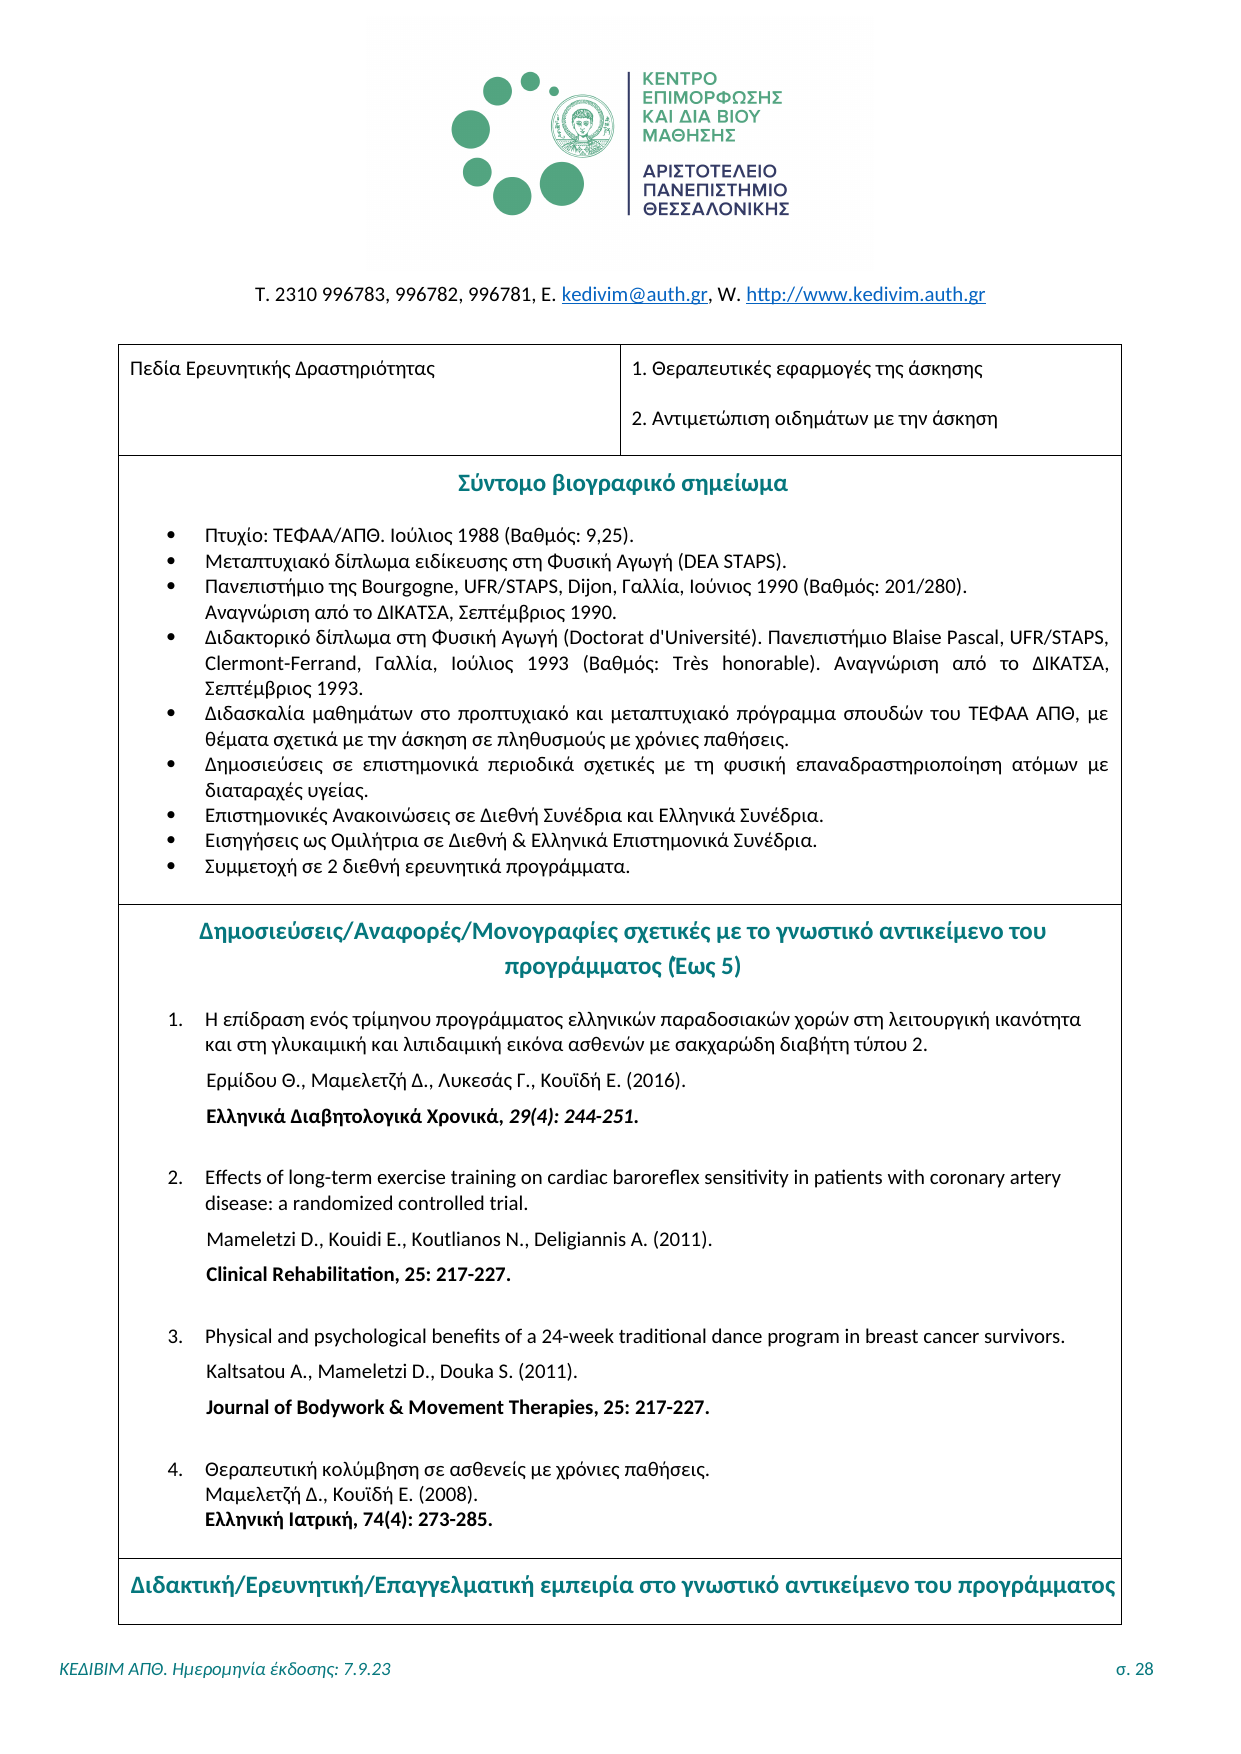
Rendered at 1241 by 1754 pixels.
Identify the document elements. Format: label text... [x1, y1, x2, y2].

table_cell Πεδία Ερευνητικής Δραστηριότητας [119, 345, 620, 455]
table_cell 1. Θεραπευτικές εφαρμογές της άσκησης 2. Αντιμετώπιση οιδημάτων με την άσκηση [621, 345, 1121, 455]
table_cell Δημοσιεύσεις/Αναφορές/Μονογραφίες σχετικές με το γνωστικό αντικείμενο του προγράμματος (Έως 5) Η επίδραση ενός τρίμηνου προγράμματος ελληνικών παραδοσιακών χορών στη λειτουργική ικανότητα και στη γλυκαιμική και λιπιδαιμική εικόνα ασθενών με σακχαρώδη διαβήτη τύπου 2. Ερμίδου Θ., Μαμελετζή Δ., Λυκεσάς Γ., Κουϊδή Ε. (2016). Ελληνικά Διαβητολογικά Χρονικά, 29(4): 244-251. Effects of long-term exercise training on cardiac baroreflex sensitivity in patients with coronary artery disease: a randomized controlled trial. Mameletzi D., Kouidi E., Koutlianos N., Deligiannis A. (2011). Clinical Rehabilitation, 25: 217-227. Physical and psychological benefits of a 24-week traditional dance program in breast cancer survivors. Kaltsatou A., Mameletzi D., Douka S. (2011). Journal of Bodywork & Movement Therapies, 25: 217-227. Θεραπευτική κολύμβηση σε ασθενείς με χρόνιες παθήσεις. Μαμελετζή Δ., Κουϊδή Ε. (2008). Ελληνική Ιατρική, 74(4): 273-285. [119, 905, 1121, 1557]
picture [365, 16, 875, 271]
table_cell Σύντομο βιογραφικό σημείωμα Πτυχίο: ΤΕΦΑΑ/ΑΠΘ. Ιούλιος 1988 (Βαθμός: 9,25). Μεταπτυχιακό δίπλωμα ειδίκευσης στη Φυσική Αγωγή (DEA STAPS). Πανεπιστήμιο της Bourgogne, UFR/STAPS, Dijon, Γαλλία, Ιούνιος 1990 (Βαθμός: 201/280). Αναγνώριση από το ΔΙΚΑΤΣΑ, Σεπτέμβριος 1990. Διδακτορικό δίπλωμα στη Φυσική Αγωγή (Doctorat d'Université). Πανεπιστήμιο Blaise Pascal, UFR/STAPS, Clermont-Ferrand, Γαλλία, Ιούλιος 1993 (Βαθμός: Très honorable). Αναγνώριση από το ΔΙΚΑΤΣΑ, Σεπτέμβριος 1993. Διδασκαλία μαθημάτων στο προπτυχιακό και μεταπτυχιακό πρόγραμμα σπουδών του ΤΕΦΑΑ ΑΠΘ, με θέματα σχετικά με την άσκηση σε πληθυσμούς με χρόνιες παθήσεις. Δημοσιεύσεις σε επιστημονικά περιοδικά σχετικές με τη φυσική επαναδραστηριοποίηση ατόμων με διαταραχές υγείας. Επιστημονικές Ανακοινώσεις σε Διεθνή Συνέδρια και Ελληνικά Συνέδρια. Εισηγήσεις ως Ομιλήτρια σε Διεθνή & Ελληνικά Επιστημονικά Συνέδρια. Συμμετοχή σε 2 διεθνή ερευνητικά προγράμματα. [119, 456, 1121, 904]
